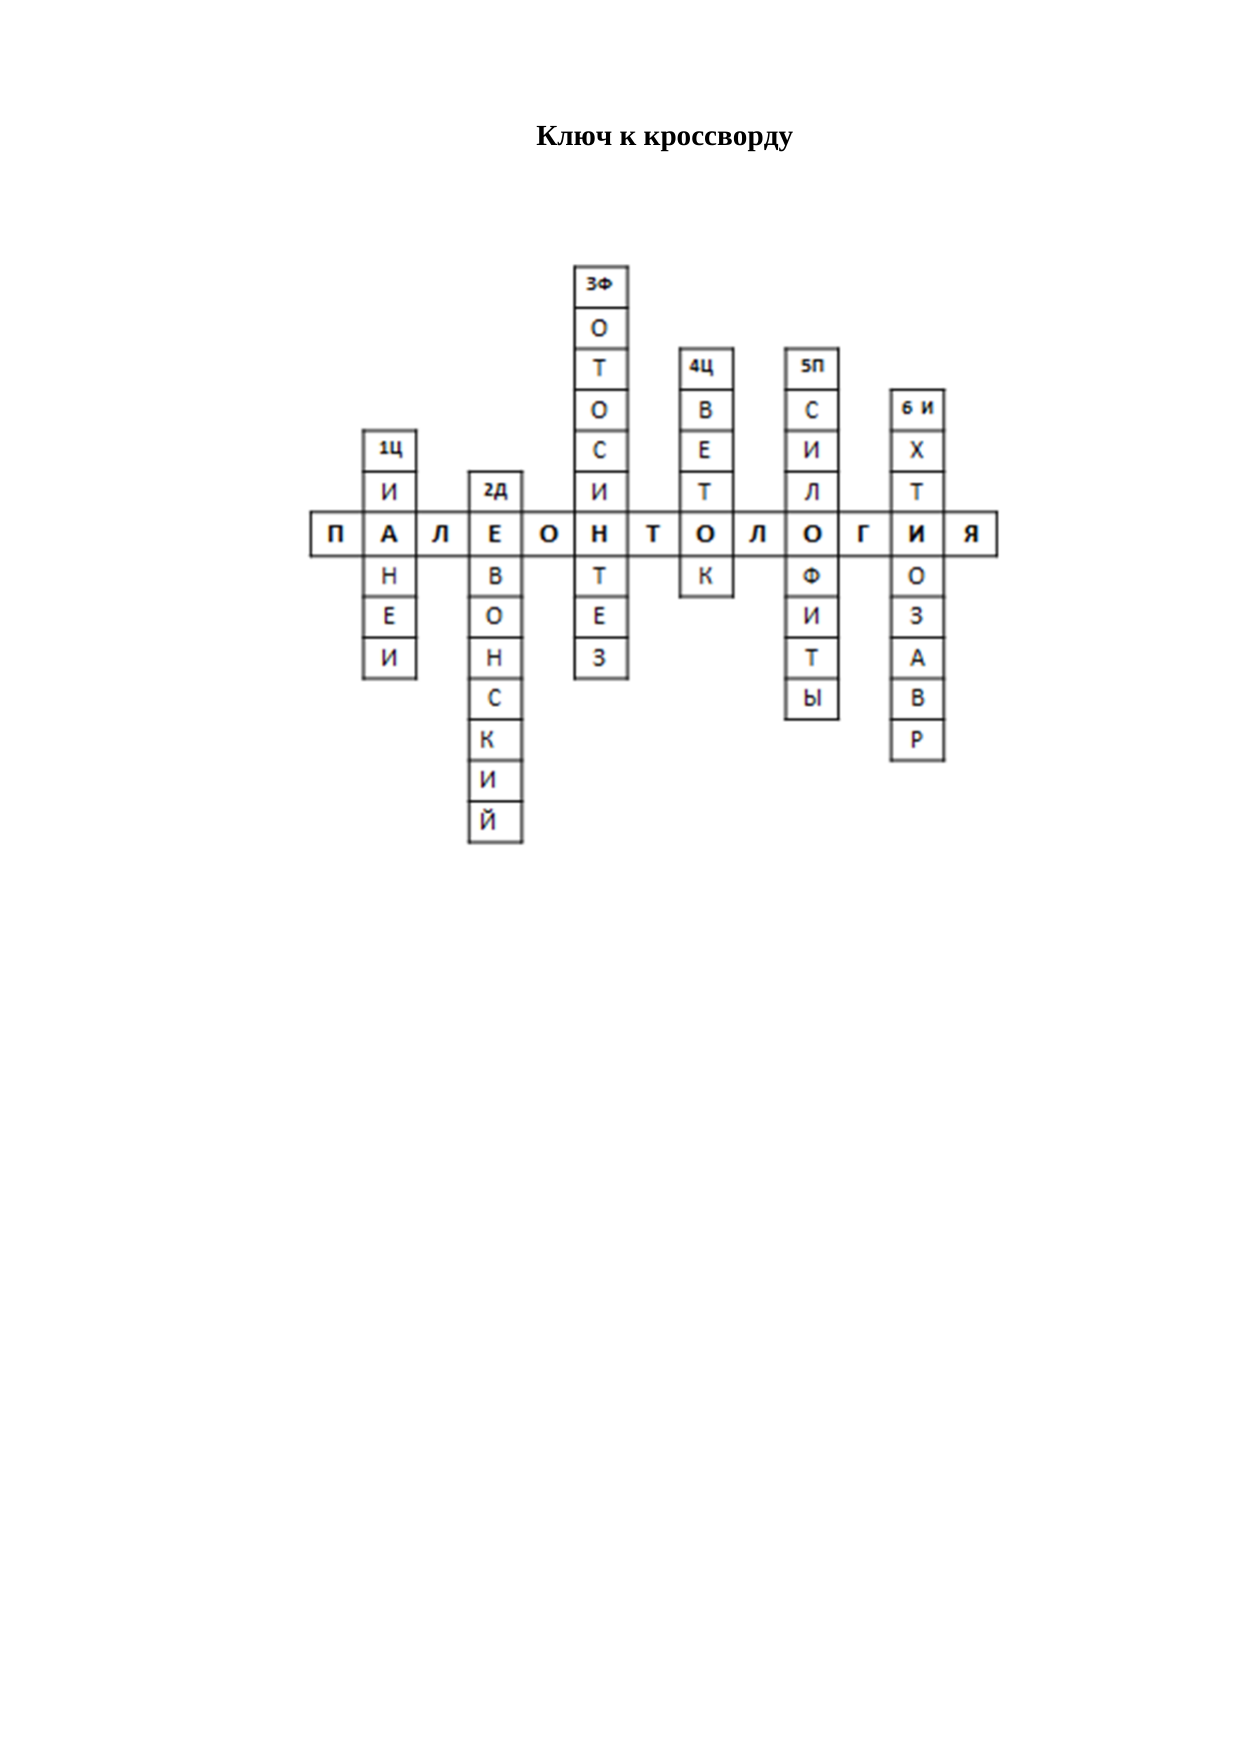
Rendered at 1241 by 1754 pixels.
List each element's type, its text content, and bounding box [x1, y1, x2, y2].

picture [177, 185, 1206, 941]
text Ключ к кроссворду [177, 118, 1152, 152]
